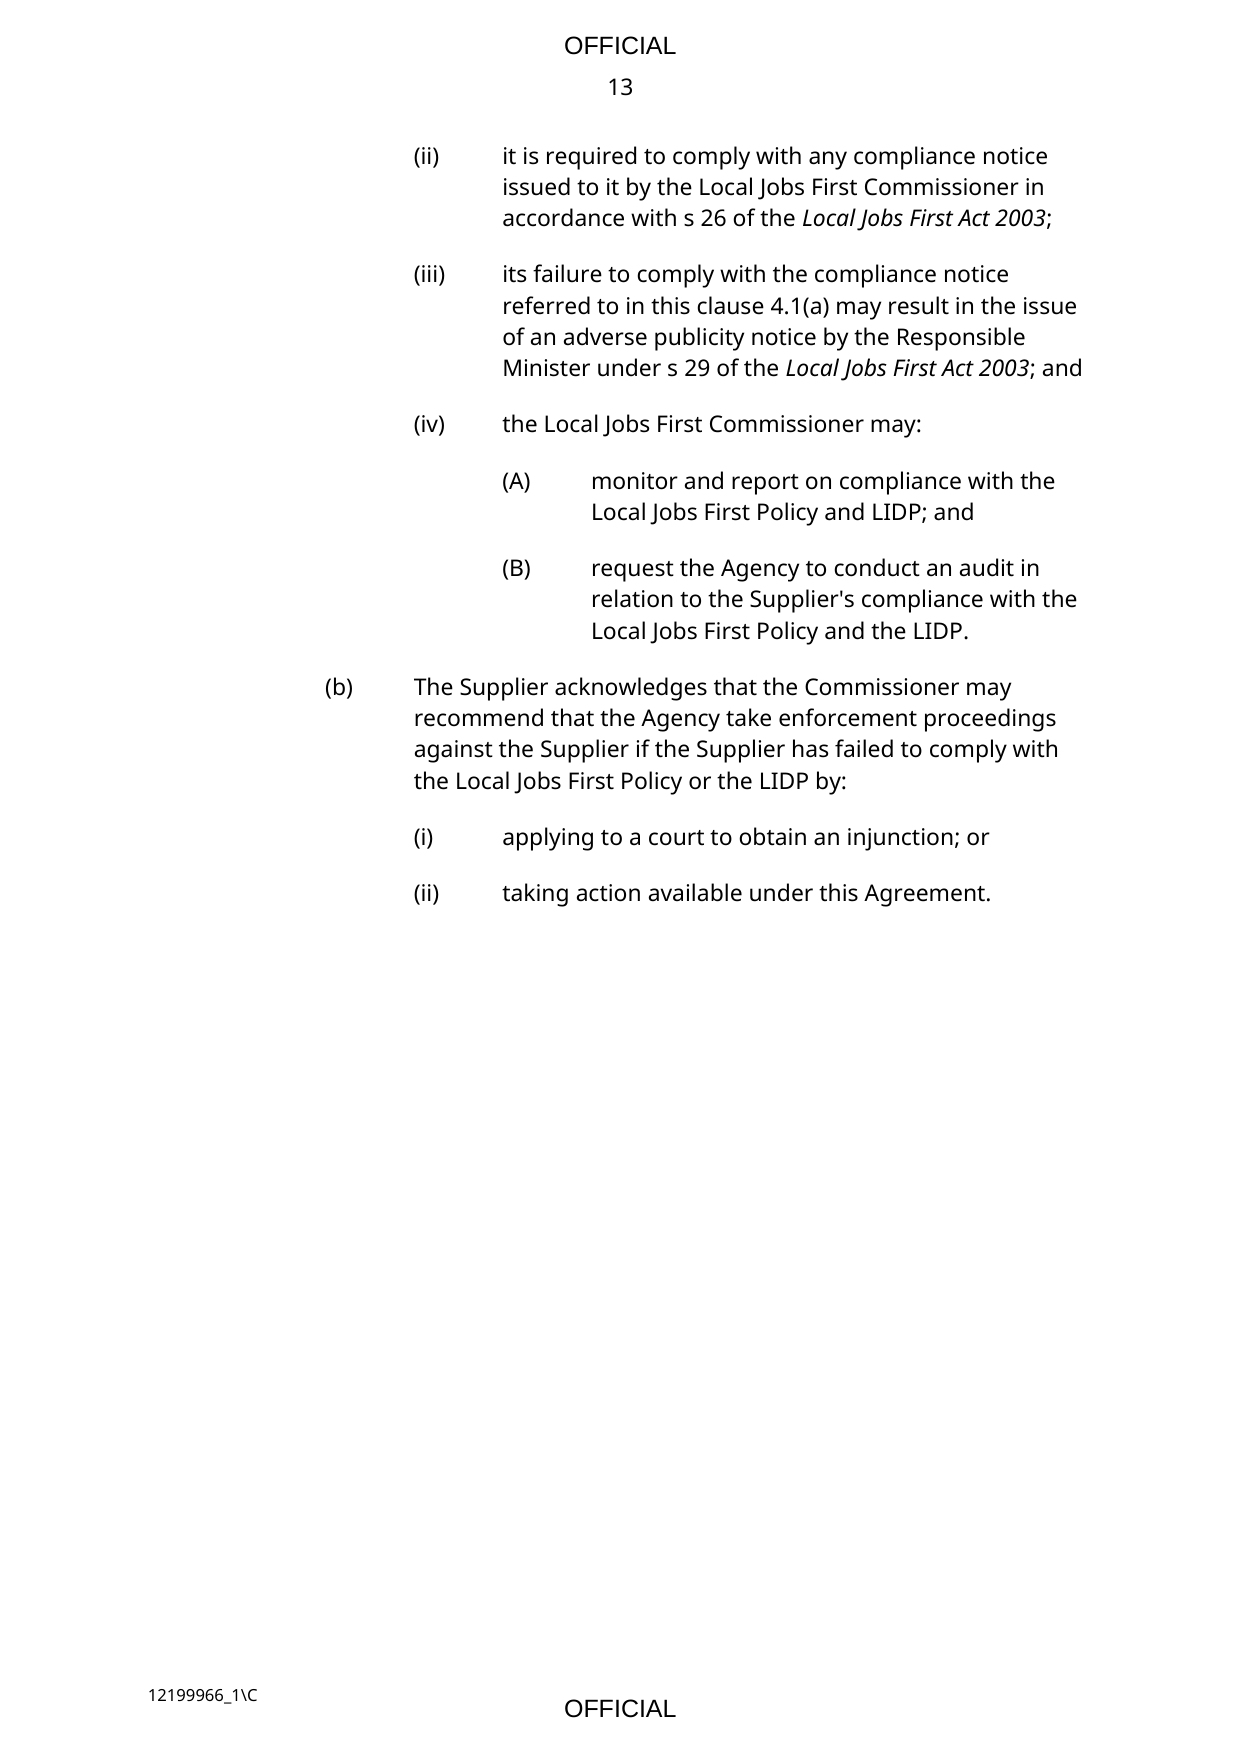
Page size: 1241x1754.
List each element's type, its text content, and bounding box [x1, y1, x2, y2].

text The Supplier acknowledges that the Commissioner may recommend that the Agency take enforcement proceedings against the Supplier if the Supplier has failed to comply with the Local Jobs First Policy or the LIDP by: [325, 671, 1092, 796]
text the Local Jobs First Commissioner may: [413, 408, 1092, 439]
text request the Agency to conduct an audit in relation to the Supplier's compliance with the Local Jobs First Policy and the LIDP. [502, 552, 1092, 646]
text it is required to comply with any compliance notice issued to it by the Local Jobs First Commissioner in accordance with s 26 of the Local Jobs First Act 2003; [413, 139, 1092, 233]
text taking action available under this Agreement. [413, 877, 1092, 908]
text monitor and report on compliance with the Local Jobs First Policy and LIDP; and [502, 464, 1092, 527]
text its failure to comply with the compliance notice referred to in this clause 4(a) may result in the issue of an adverse publicity notice by the Responsible Minister under s 29 of the Local Jobs First Act 2003; and [413, 258, 1092, 383]
text applying to a court to obtain an injunction; or [413, 821, 1092, 852]
